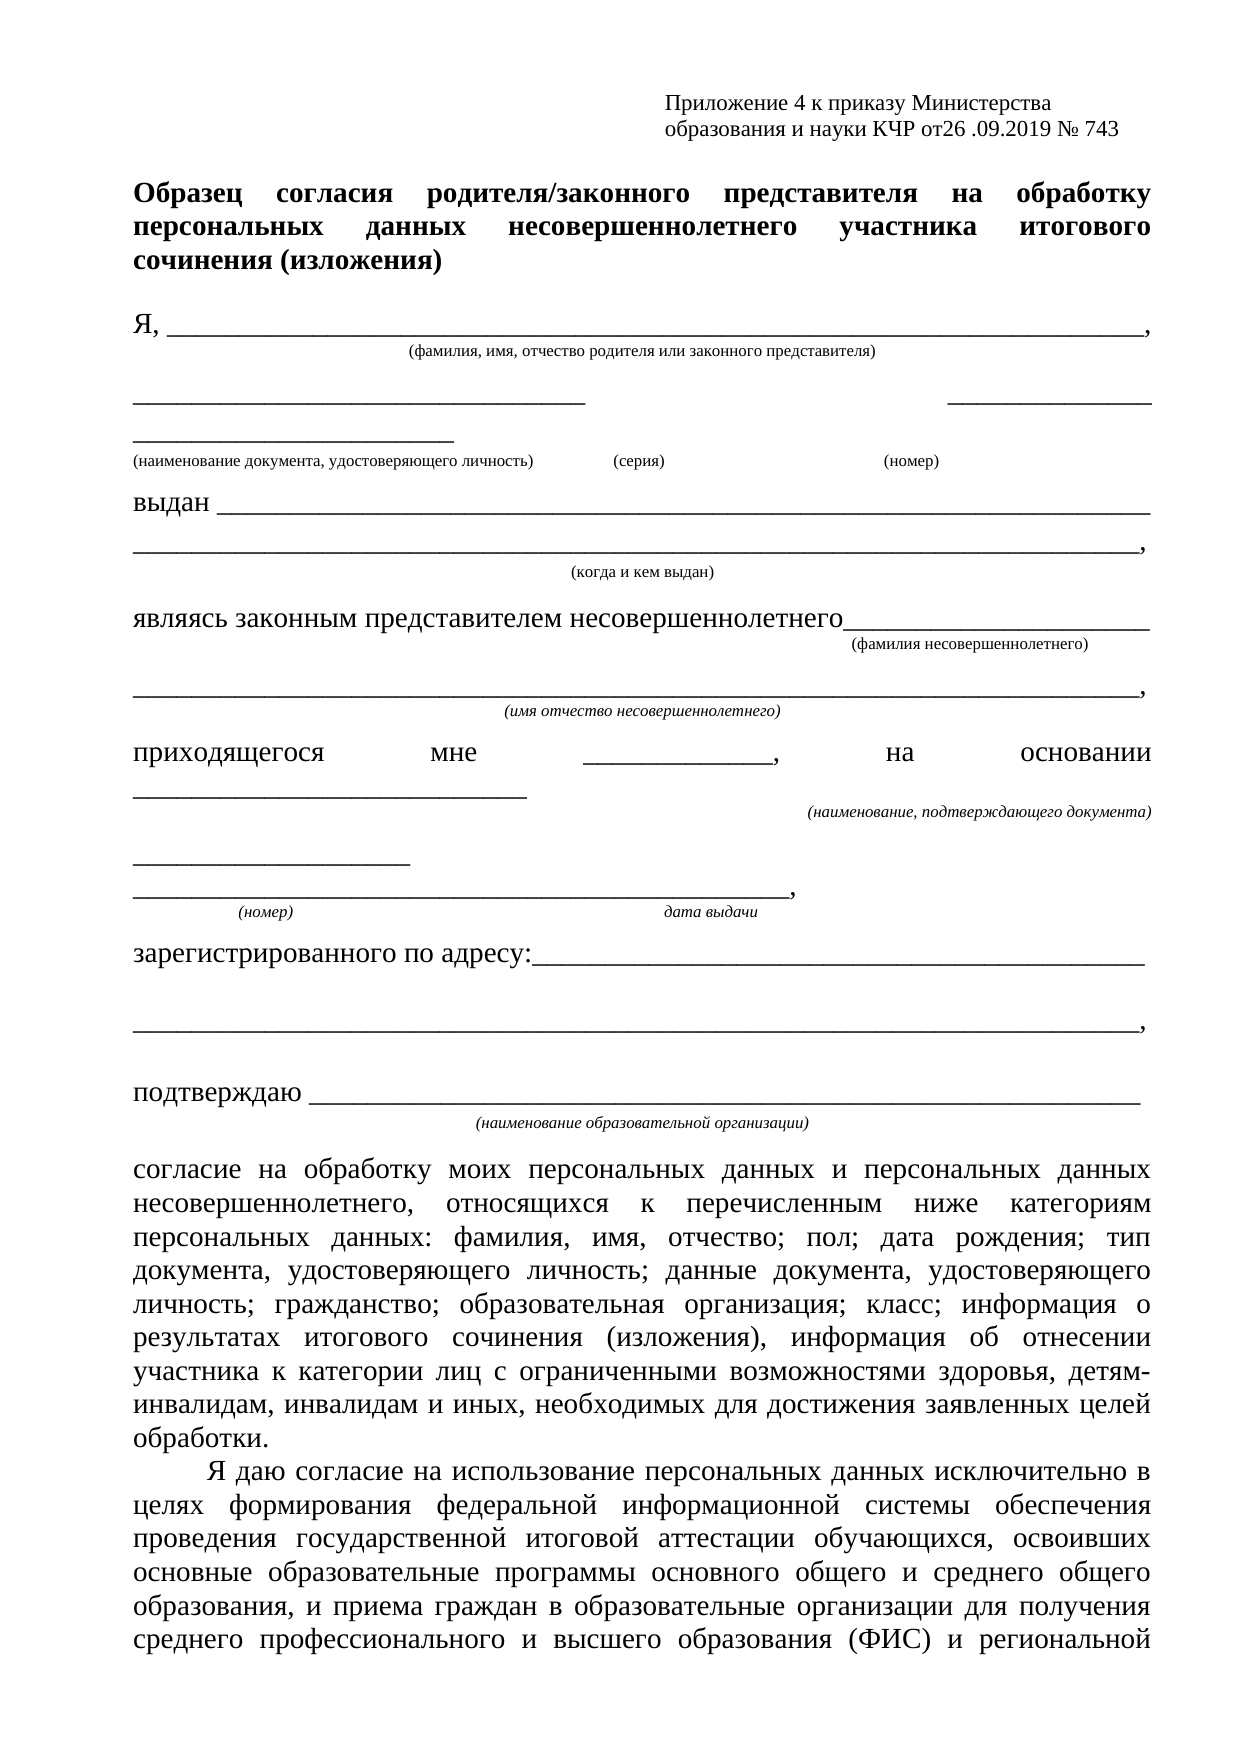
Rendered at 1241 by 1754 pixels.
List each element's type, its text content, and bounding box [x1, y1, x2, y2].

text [133, 1453, 1152, 1655]
text подтверждаю _________________________________________________________ [133, 1074, 1152, 1108]
text (когда и кем выдан) [133, 561, 1152, 595]
text Я, ___________________________________________________________________, [133, 307, 1152, 340]
text (фамилия, имя, отчество родителя или законного представителя) [133, 340, 1152, 374]
text (наименование документа, удостоверяющего личность) (серия) (номер) [133, 451, 1152, 484]
text (наименование образовательной организации) [133, 1113, 1152, 1147]
text ___________________ _____________________________________________, [133, 835, 1152, 902]
text Образец согласия родителя/законного представителя на обработку персональных данных несовершеннолетнего участника итогового сочинения (изложения) [133, 175, 1152, 276]
text (номер) дата выдачи [133, 902, 1152, 935]
text приходящегося мне _____________, на основании ___________________________ [133, 734, 1152, 801]
text являясь законным представителем несовершеннолетнего_____________________ [133, 600, 1152, 633]
text _____________________________________________________________________, [133, 1002, 1152, 1036]
text _______________________________ ______________ ______________________ [133, 374, 1152, 446]
text согласие на обработку моих персональных данных и персональных данных несовершеннолетнего, относящихся к перечисленным ниже категориям персональных данных: фамилия, имя, отчество; пол; дата рождения; тип документа, удостоверяющего личность; данные документа, удостоверяющего личность; гражданство; образовательная организация; класс; информация о результатах итогового сочинения (изложения), информация об отнесении участника к категории лиц с ограниченными возможностями здоровья, детям-инвалидам, инвалидам и иных, необходимых для достижения заявленных целей обработки. [133, 1152, 1152, 1453]
text Приложение 4 к приказу Министерства образования и науки КЧР от26 .09.2019 № 743 [664, 89, 1152, 141]
text (фамилия несовершеннолетнего) [723, 633, 1152, 667]
text _____________________________________________________________________, [133, 523, 1152, 556]
text (имя отчество несовершеннолетнего) [133, 701, 1152, 734]
text выдан ________________________________________________________________ [133, 484, 1152, 518]
text (наименование, подтверждающего документа) [133, 801, 1152, 835]
text зарегистрированного по адресу:__________________________________________ [133, 935, 1152, 969]
text _____________________________________________________________________, [133, 667, 1152, 701]
